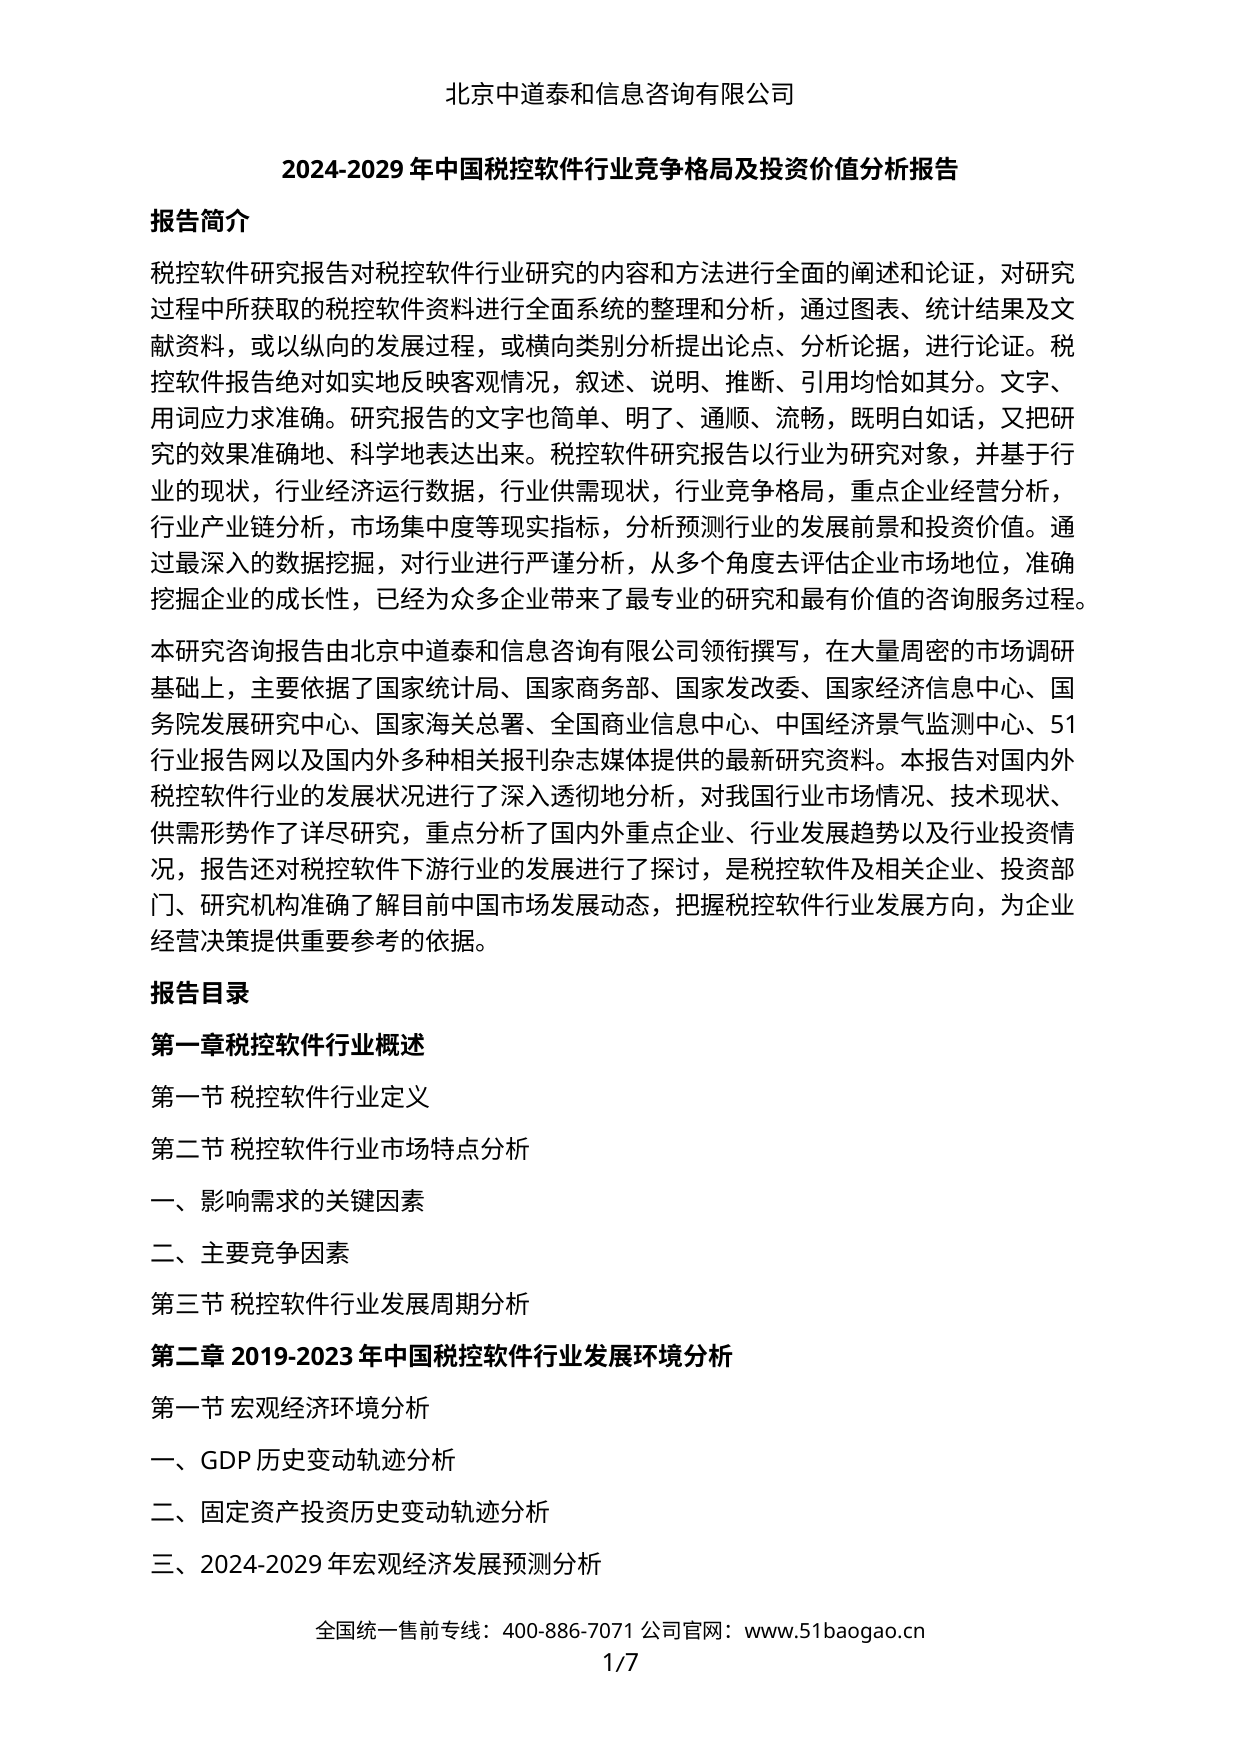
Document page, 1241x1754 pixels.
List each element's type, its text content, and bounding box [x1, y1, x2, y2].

text 第一节 税控软件行业定义 [150, 1077, 1090, 1114]
text 第二节 税控软件行业市场特点分析 [150, 1129, 1090, 1166]
text 报告目录 [150, 974, 1090, 1010]
text 报告简介 [150, 202, 1090, 238]
text 一、影响需求的关键因素 [150, 1181, 1090, 1217]
text 二、主要竞争因素 [150, 1233, 1090, 1269]
text 二、固定资产投资历史变动轨迹分析 [150, 1492, 1090, 1529]
text 税控软件研究报告对税控软件行业研究的内容和方法进行全面的阐述和论证，对研究过程中所获取的税控软件资料进行全面系统的整理和分析，通过图表、统计结果及文献资料，或以纵向的发展过程，或横向类别分析提出论点、分析论据，进行论证。税控软件报告绝对如实地反映客观情况，叙述、说明、推断、引用均恰如其分。文字、用词应力求准确。研究报告的文字也简单、明了、通顺、流畅，既明白如话，又把研究的效果准确地、科学地表达出来。税控软件研究报告以行业为研究对象，并基于行业的现状，行业经济运行数据，行业供需现状，行业竞争格局，重点企业经营分析，行业产业链分析，市场集中度等现实指标，分析预测行业的发展前景和投资价值。通过最深入的数据挖掘，对行业进行严谨分析，从多个角度去评估企业市场地位，准确挖掘企业的成长性，已经为众多企业带来了最专业的研究和最有价值的咨询服务过程。 [150, 254, 1090, 616]
text 2024-2029年中国税控软件行业竞争格局及投资价值分析报告 [150, 150, 1090, 186]
text 第三节 税控软件行业发展周期分析 [150, 1285, 1090, 1321]
text 一、GDP历史变动轨迹分析 [150, 1441, 1090, 1477]
text 第二章 2019-2023年中国税控软件行业发展环境分析 [150, 1337, 1090, 1373]
text 三、2024-2029年宏观经济发展预测分析 [150, 1544, 1090, 1581]
text 第一节 宏观经济环境分析 [150, 1389, 1090, 1425]
text 第一章税控软件行业概述 [150, 1026, 1090, 1062]
text 本研究咨询报告由北京中道泰和信息咨询有限公司领衔撰写，在大量周密的市场调研基础上，主要依据了国家统计局、国家商务部、国家发改委、国家经济信息中心、国务院发展研究中心、国家海关总署、全国商业信息中心、中国经济景气监测中心、51行业报告网以及国内外多种相关报刊杂志媒体提供的最新研究资料。本报告对国内外税控软件行业的发展状况进行了深入透彻地分析，对我国行业市场情况、技术现状、供需形势作了详尽研究，重点分析了国内外重点企业、行业发展趋势以及行业投资情况，报告还对税控软件下游行业的发展进行了探讨，是税控软件及相关企业、投资部门、研究机构准确了解目前中国市场发展动态，把握税控软件行业发展方向，为企业经营决策提供重要参考的依据。 [150, 632, 1090, 958]
